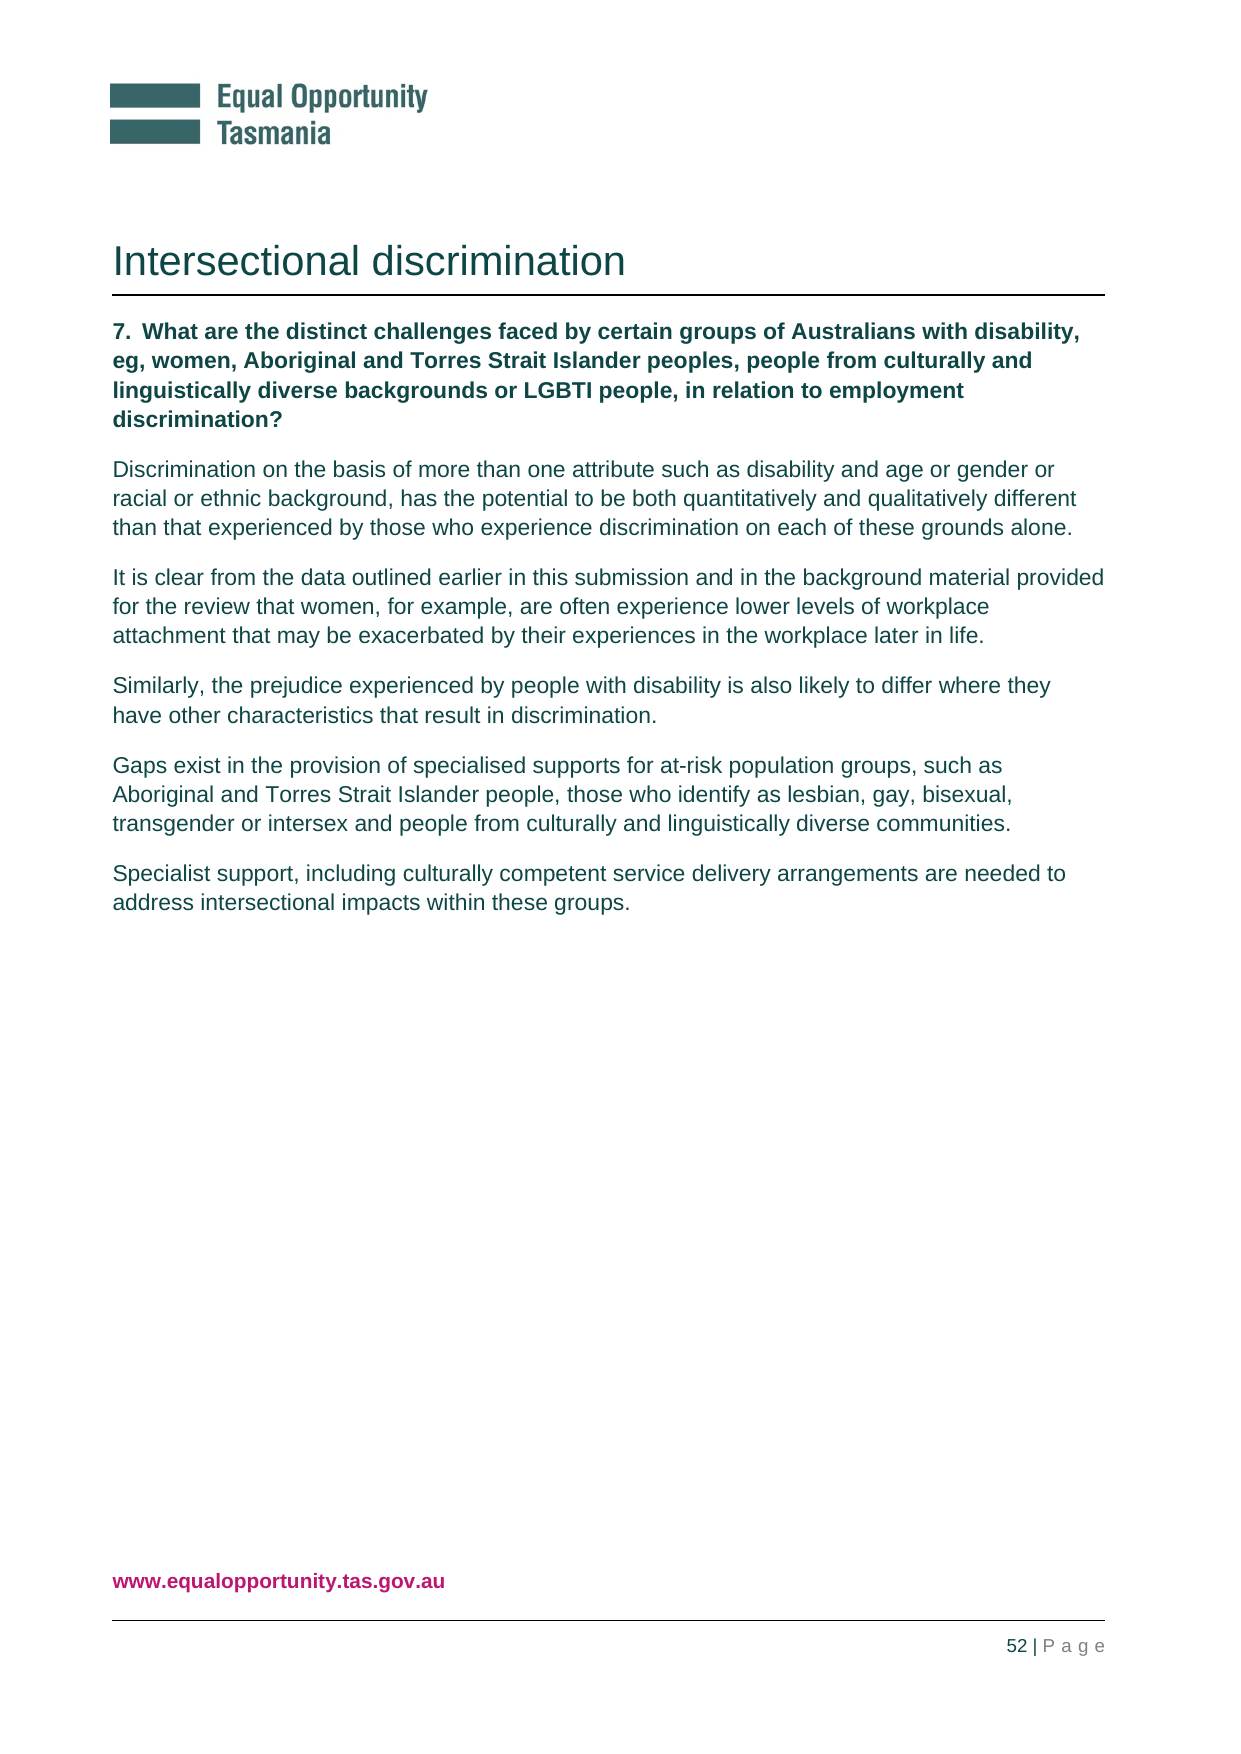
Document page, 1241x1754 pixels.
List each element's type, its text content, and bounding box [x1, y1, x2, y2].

text Discrimination on the basis of more than one attribute such as disability and age or gender or racial or ethnic background, has the potential to be both quantitatively and qualitatively different than that experienced by those who experience discrimination on each of these grounds alone. [112, 454, 1105, 541]
text Similarly, the prejudice experienced by people with disability is also likely to differ where they have other characteristics that result in discrimination. [112, 671, 1105, 729]
text 7. What are the distinct challenges faced by certain groups of Australians with disability, eg, women, Aboriginal and Torres Strait Islander peoples, people from culturally and linguistically diverse backgrounds or LGBTI people, in relation to employment discrimination? [112, 316, 1105, 433]
text It is clear from the data outlined earlier in this submission and in the background material provided for the review that women, for example, are often experience lower levels of workplace attachment that may be exacerbated by their experiences in the workplace later in life. [112, 562, 1105, 650]
text Specialist support, including culturally competent service delivery arrangements are needed to address intersectional impacts within these groups. [112, 858, 1105, 916]
picture [110, 76, 1144, 149]
text Gaps exist in the provision of specialised supports for at-risk population groups, such as Aboriginal and Torres Strait Islander people, those who identify as lesbian, gay, bisexual, transgender or intersex and people from culturally and linguistically diverse communities. [112, 750, 1105, 837]
subtitle Intersectional discrimination [112, 236, 1105, 294]
